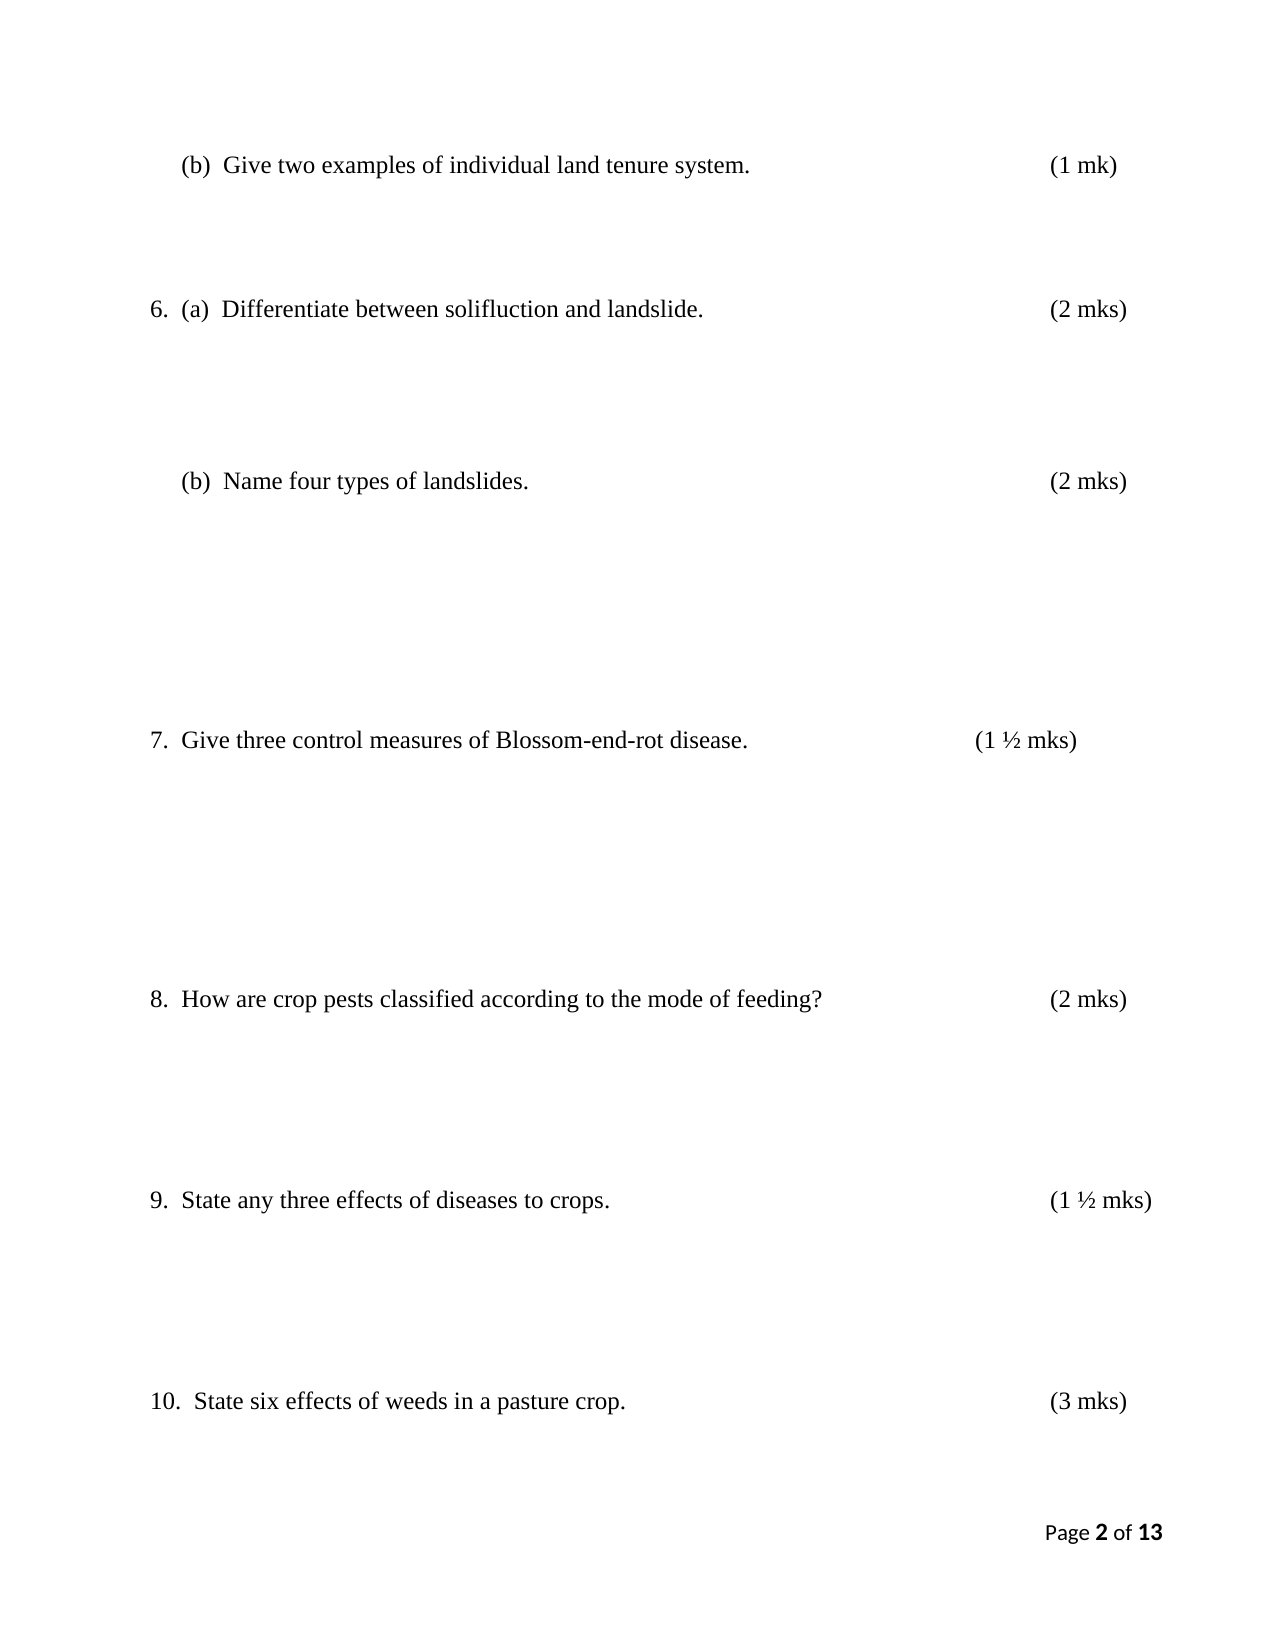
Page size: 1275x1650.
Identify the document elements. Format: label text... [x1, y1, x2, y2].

text (b) Name four types of landslides. (2 mks) [150, 466, 1162, 495]
text 7. Give three control measures of Blossom-end-rot disease. (1 ½ mks) [150, 725, 1162, 754]
text 8. How are crop pests classified according to the mode of feeding? (2 mks) [150, 984, 1162, 1012]
text 10. State six effects of weeds in a pasture crop. (3 mks) [150, 1386, 1162, 1415]
text (b) Give two examples of individual land tenure system. (1 mk) [150, 150, 1162, 179]
text 6. (a) Differentiate between solifluction and landslide. (2 mks) [150, 294, 1162, 322]
text 9. State any three effects of diseases to crops. (1 ½ mks) [150, 1185, 1162, 1214]
